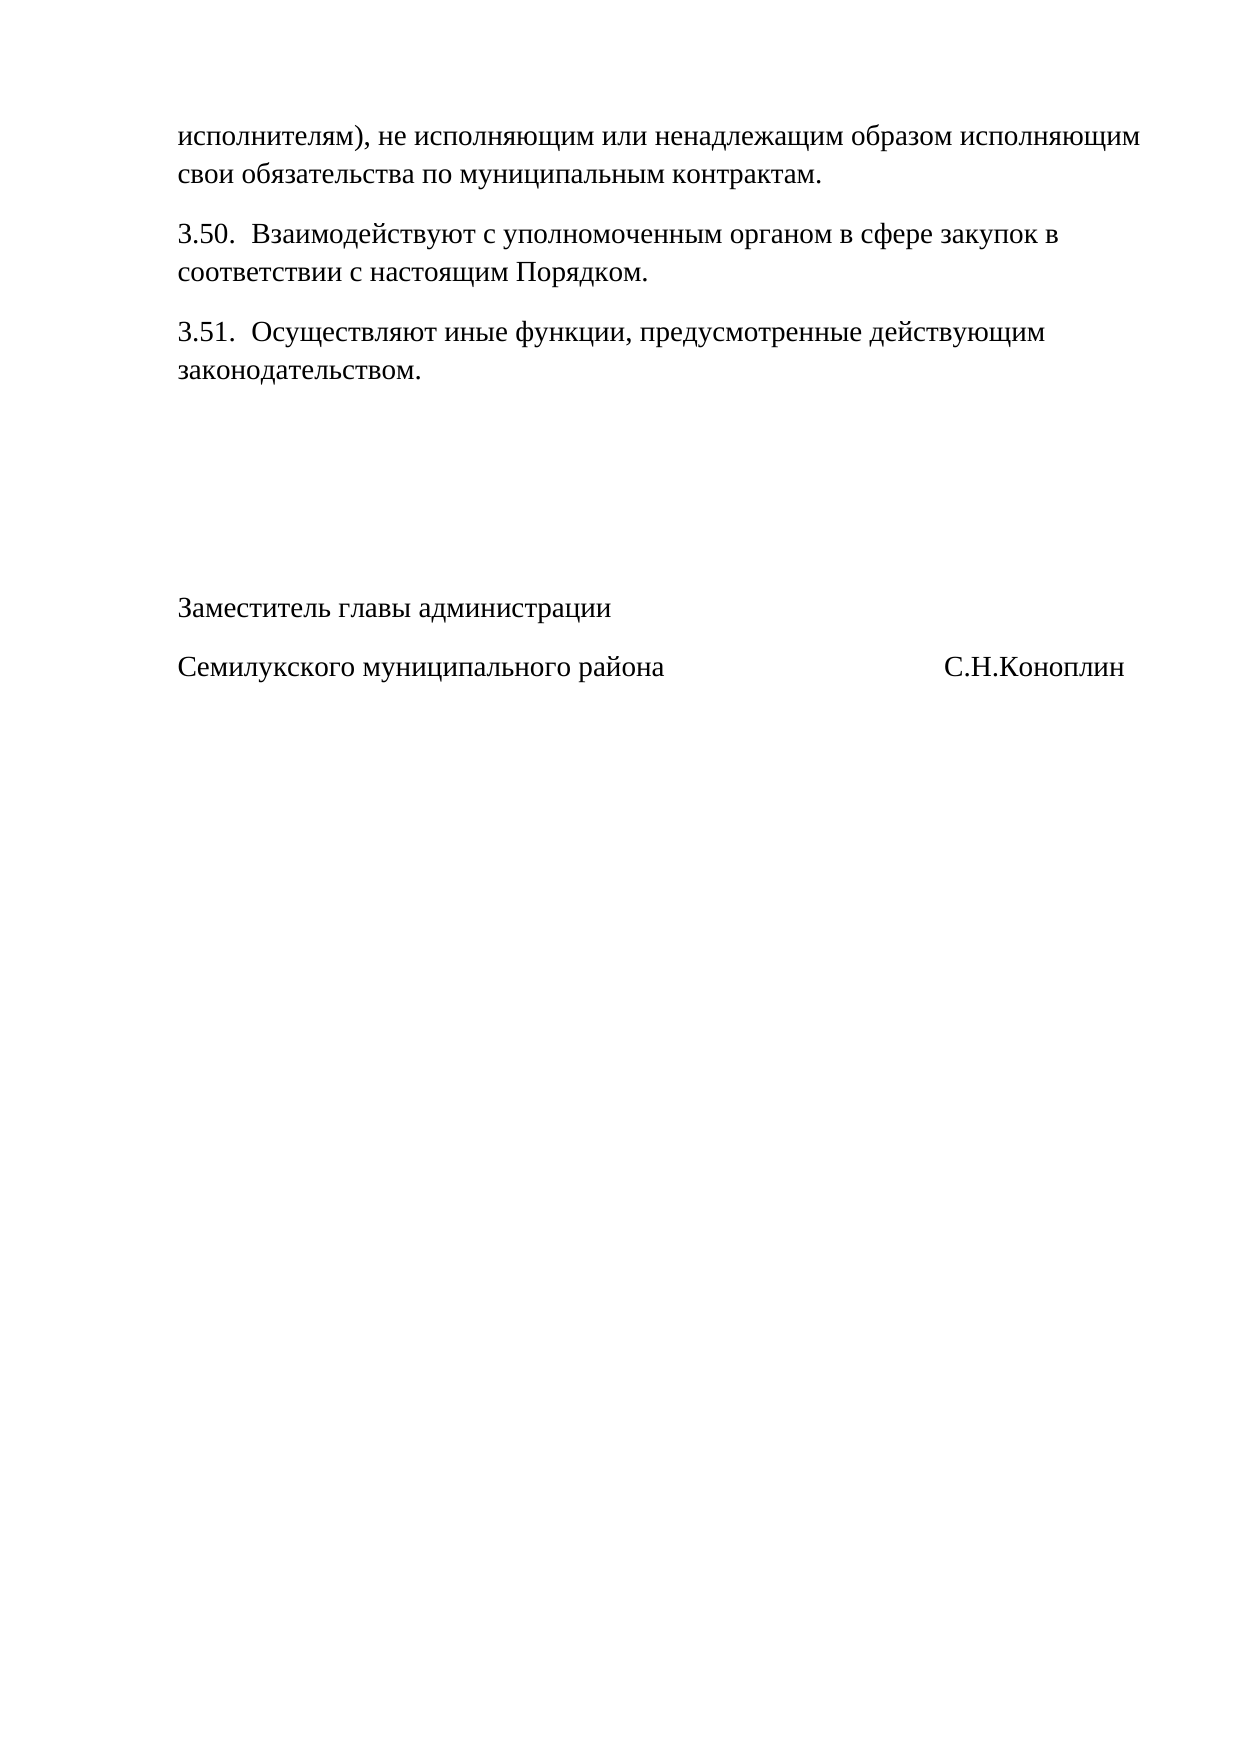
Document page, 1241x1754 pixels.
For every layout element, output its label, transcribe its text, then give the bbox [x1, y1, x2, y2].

text 3.51. Осуществляют иные функции, предусмотренные действующим законодательством. [177, 314, 1152, 386]
text Заместитель главы администрации [177, 590, 1152, 623]
text Семилукского муниципального района С.Н.Коноплин [177, 649, 1152, 683]
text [177, 118, 1152, 190]
text 3.50. Взаимодействуют с уполномоченным органом в сфере закупок в соответствии с настоящим Порядком. [177, 216, 1152, 288]
